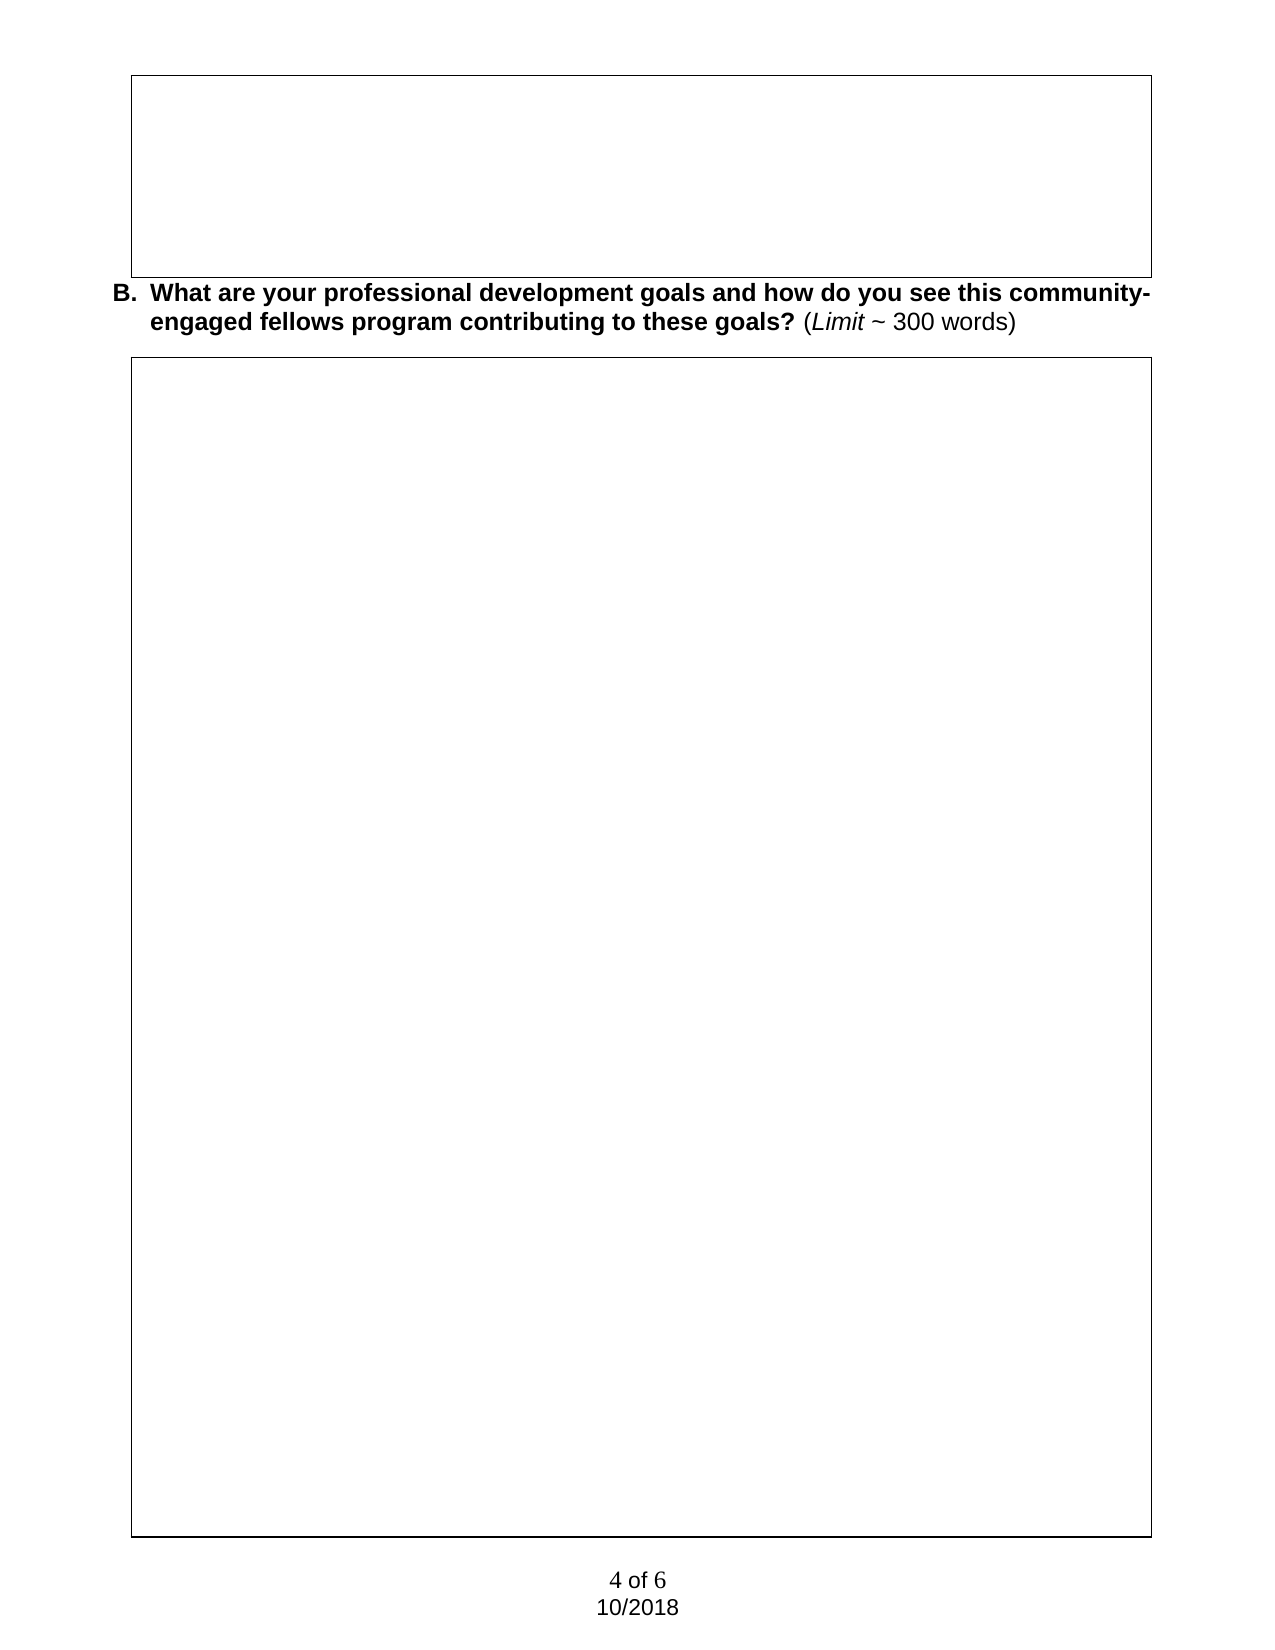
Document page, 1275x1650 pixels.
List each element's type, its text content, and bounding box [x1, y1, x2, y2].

list What are your professional development goals and how do you see this community-engaged fellows program contributing to these goals? (Limit ~ 300 words) [75, 278, 1200, 336]
table_header [132, 358, 1151, 1536]
table_header [132, 76, 1151, 277]
